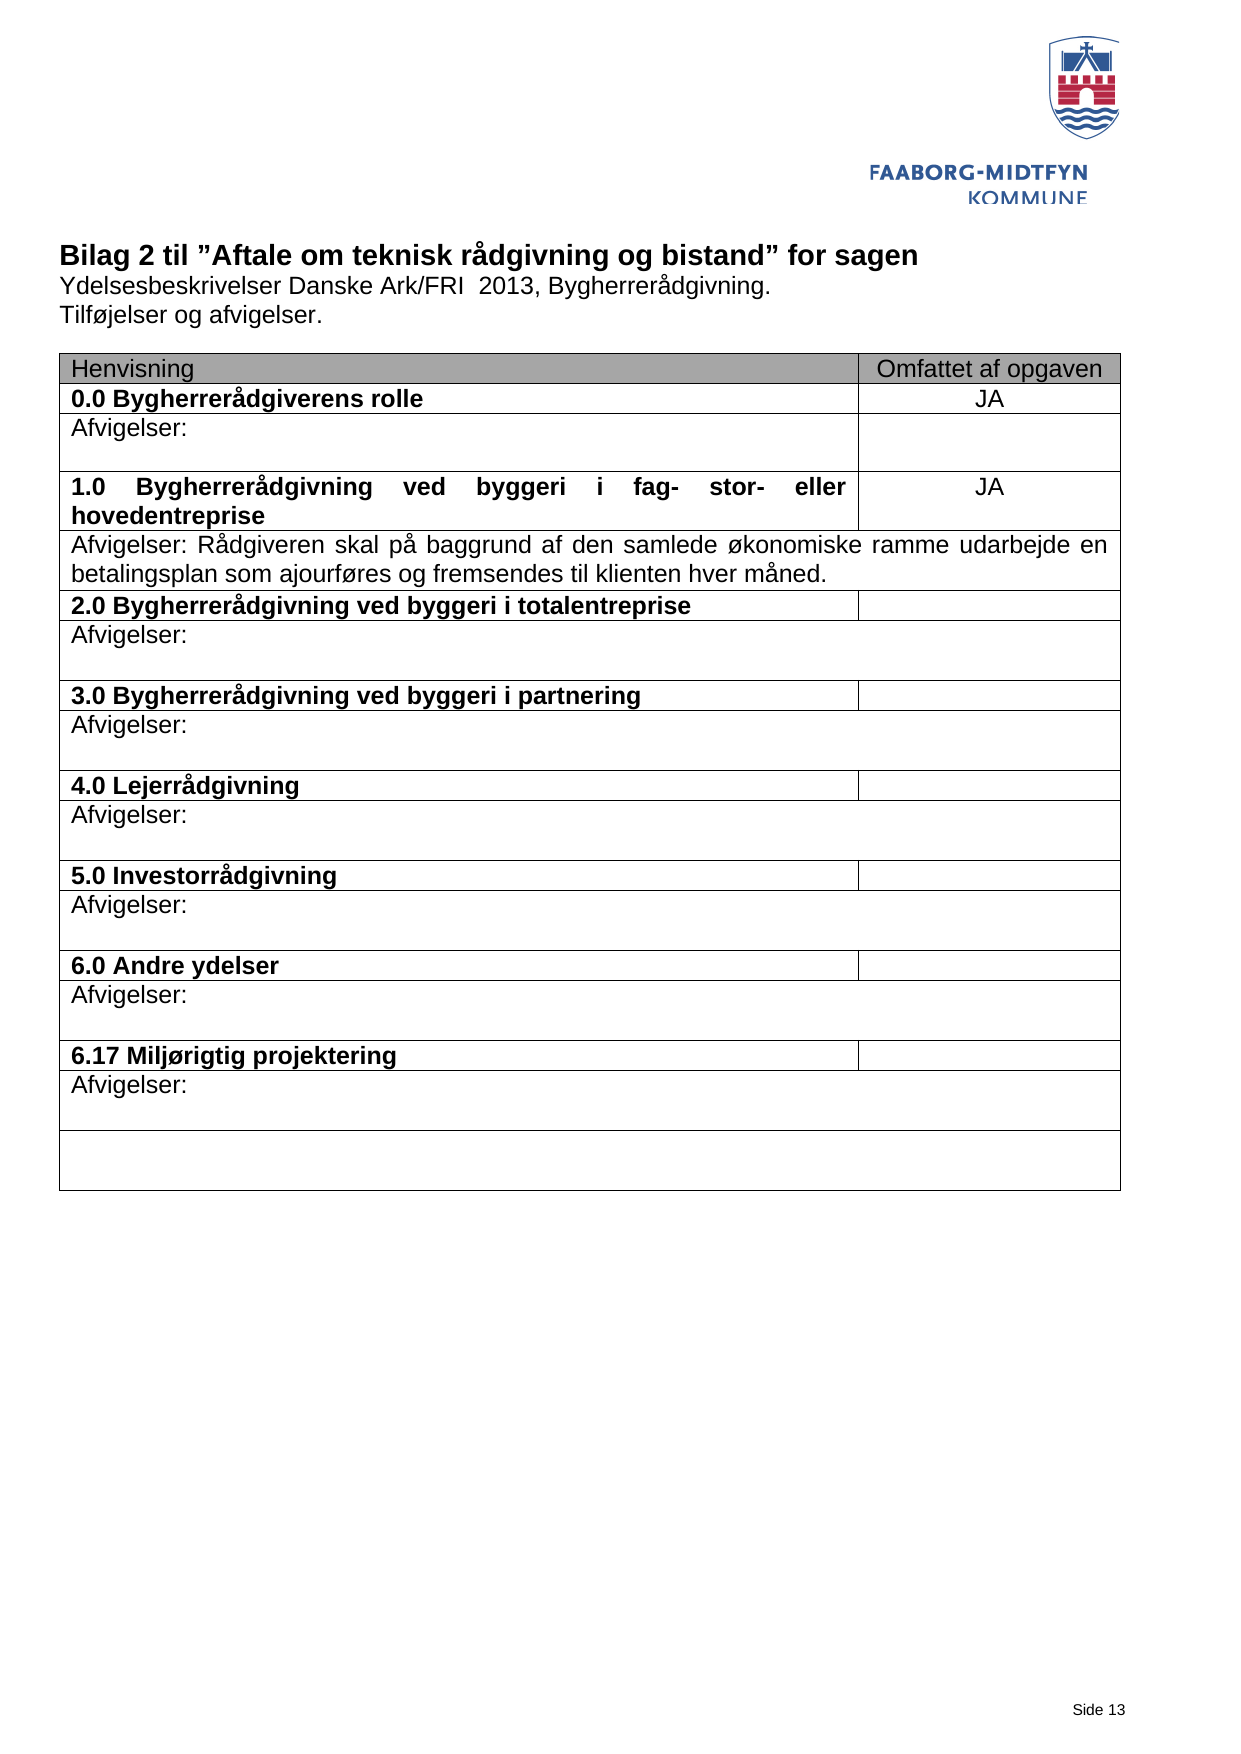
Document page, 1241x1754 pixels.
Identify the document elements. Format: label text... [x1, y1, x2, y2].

table_cell Afvigelser: [60, 414, 858, 471]
table_cell 6.0 Andre ydelser [60, 951, 858, 979]
table_cell Afvigelser: [60, 621, 1120, 680]
table_cell 4.0 Lejerrådgivning [60, 771, 858, 799]
table_cell [859, 771, 1120, 799]
table_cell 6.17 Miljørigtig projektering [60, 1041, 858, 1069]
table_cell [859, 414, 1120, 471]
table_cell [859, 591, 1120, 619]
table_cell 3.0 Bygherrerådgivning ved byggeri i partnering [60, 681, 858, 709]
table_cell Afvigelser: [60, 801, 1120, 860]
text Ydelsesbeskrivelser Danske Ark/FRI 2013, Bygherrerådgivning. [59, 271, 1181, 300]
table_cell 0.0 Bygherrerådgiverens rolle [60, 384, 858, 412]
table_header Henvisning [60, 354, 858, 383]
table_cell Afvigelser: [60, 1071, 1120, 1130]
table_header Omfattet af opgaven [859, 354, 1120, 383]
table_cell [60, 1131, 1120, 1190]
text Tilføjelser og afvigelser. [59, 300, 1181, 329]
table_cell [859, 951, 1120, 979]
table_cell Afvigelser: [60, 711, 1120, 770]
table_cell 5.0 Investorrådgivning [60, 861, 858, 889]
text Bilag 2 til ”Aftale om teknisk rådgivning og bistand” for sagen [59, 242, 1181, 271]
table_cell JA [859, 384, 1120, 412]
table_cell [859, 861, 1120, 889]
picture [869, 36, 1119, 202]
table_cell Afvigelser: [60, 981, 1120, 1040]
table_cell 2.0 Bygherrerådgivning ved byggeri i totalentreprise [60, 591, 858, 619]
table_cell [859, 681, 1120, 709]
table_cell Afvigelser: [60, 891, 1120, 950]
table_cell [859, 1041, 1120, 1069]
table_cell Afvigelser: Rådgiveren skal på baggrund af den samlede økonomiske ramme udarbejde en betalingsplan som ajourføres og fremsendes til klienten hver måned. [60, 531, 1120, 590]
table_cell 1.0 Bygherrerådgivning ved byggeri i fag- stor- eller hovedentreprise [60, 472, 858, 529]
table_cell JA [859, 472, 1120, 529]
